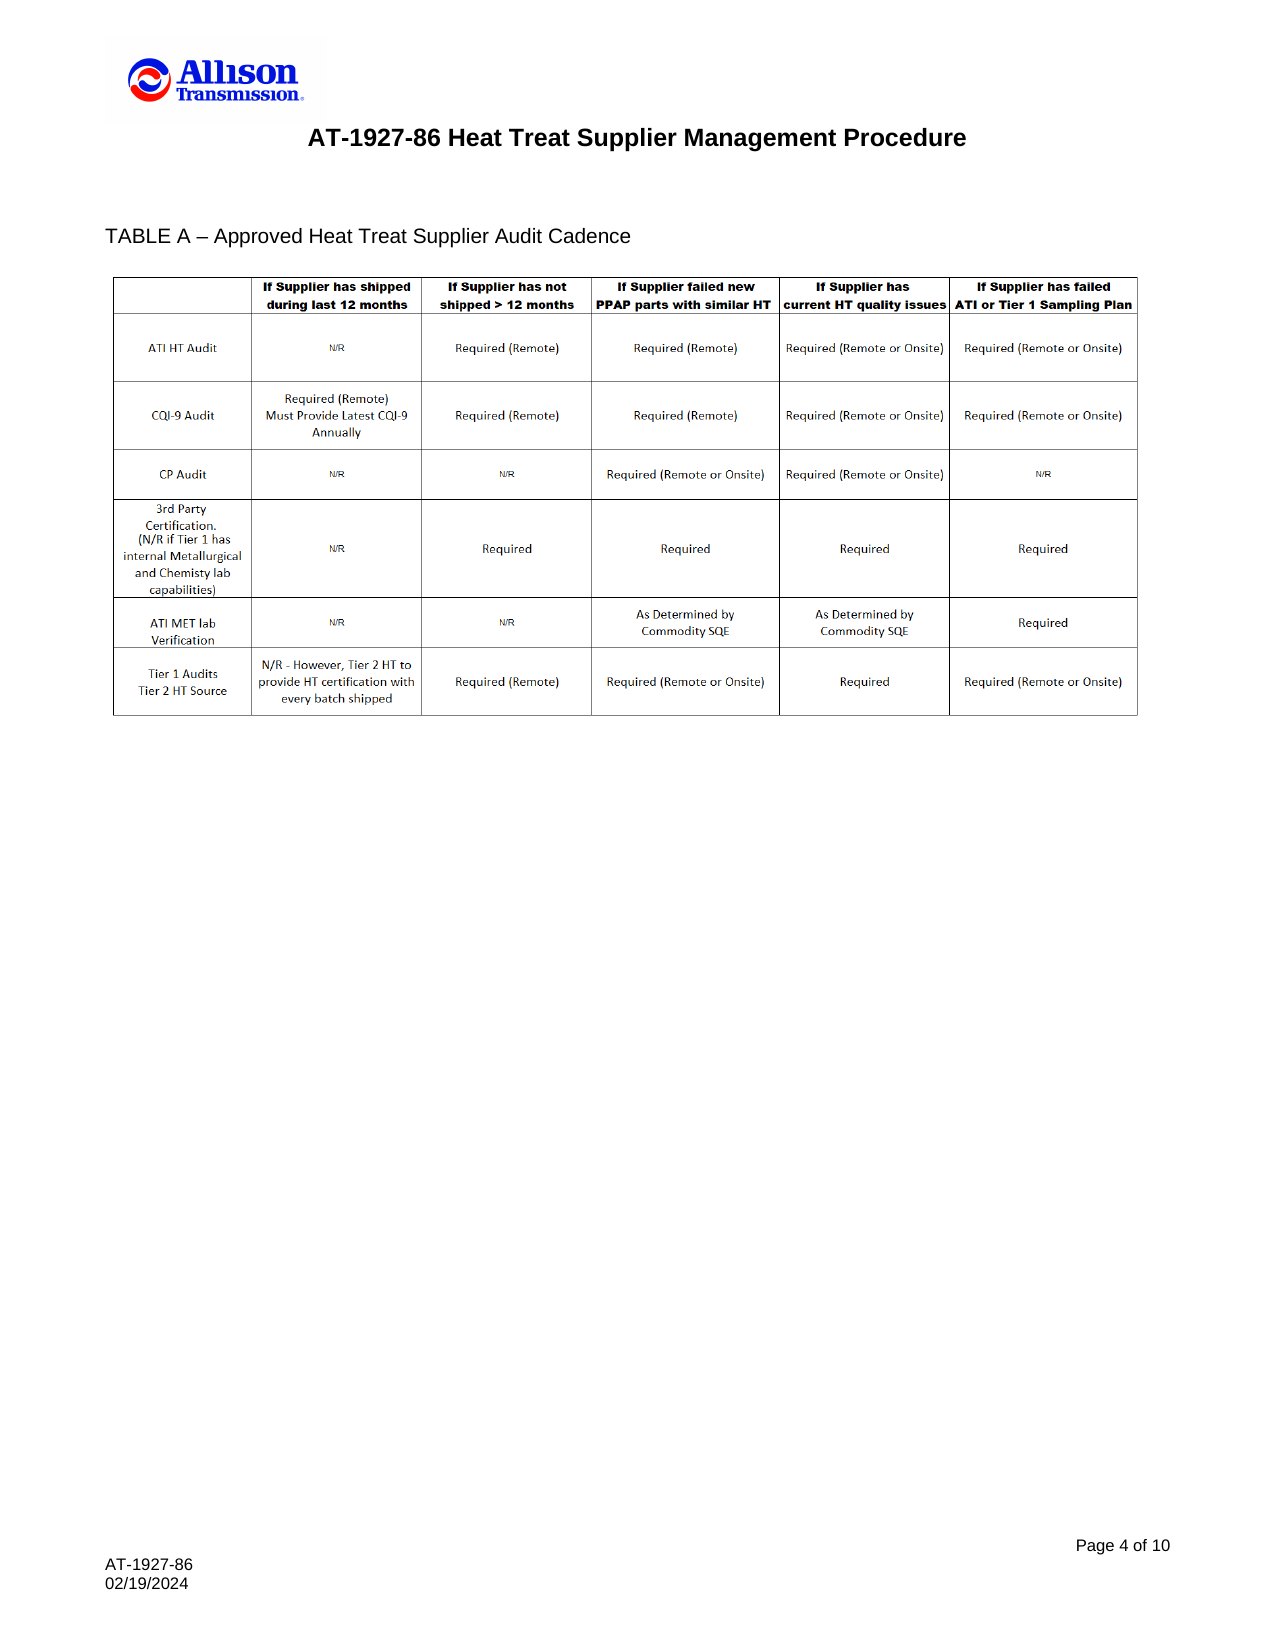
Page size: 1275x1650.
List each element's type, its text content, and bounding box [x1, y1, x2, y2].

picture [105, 271, 1143, 725]
text TABLE A – Approved Heat Treat Supplier Audit Cadence [105, 224, 1170, 248]
picture [105, 37, 327, 124]
